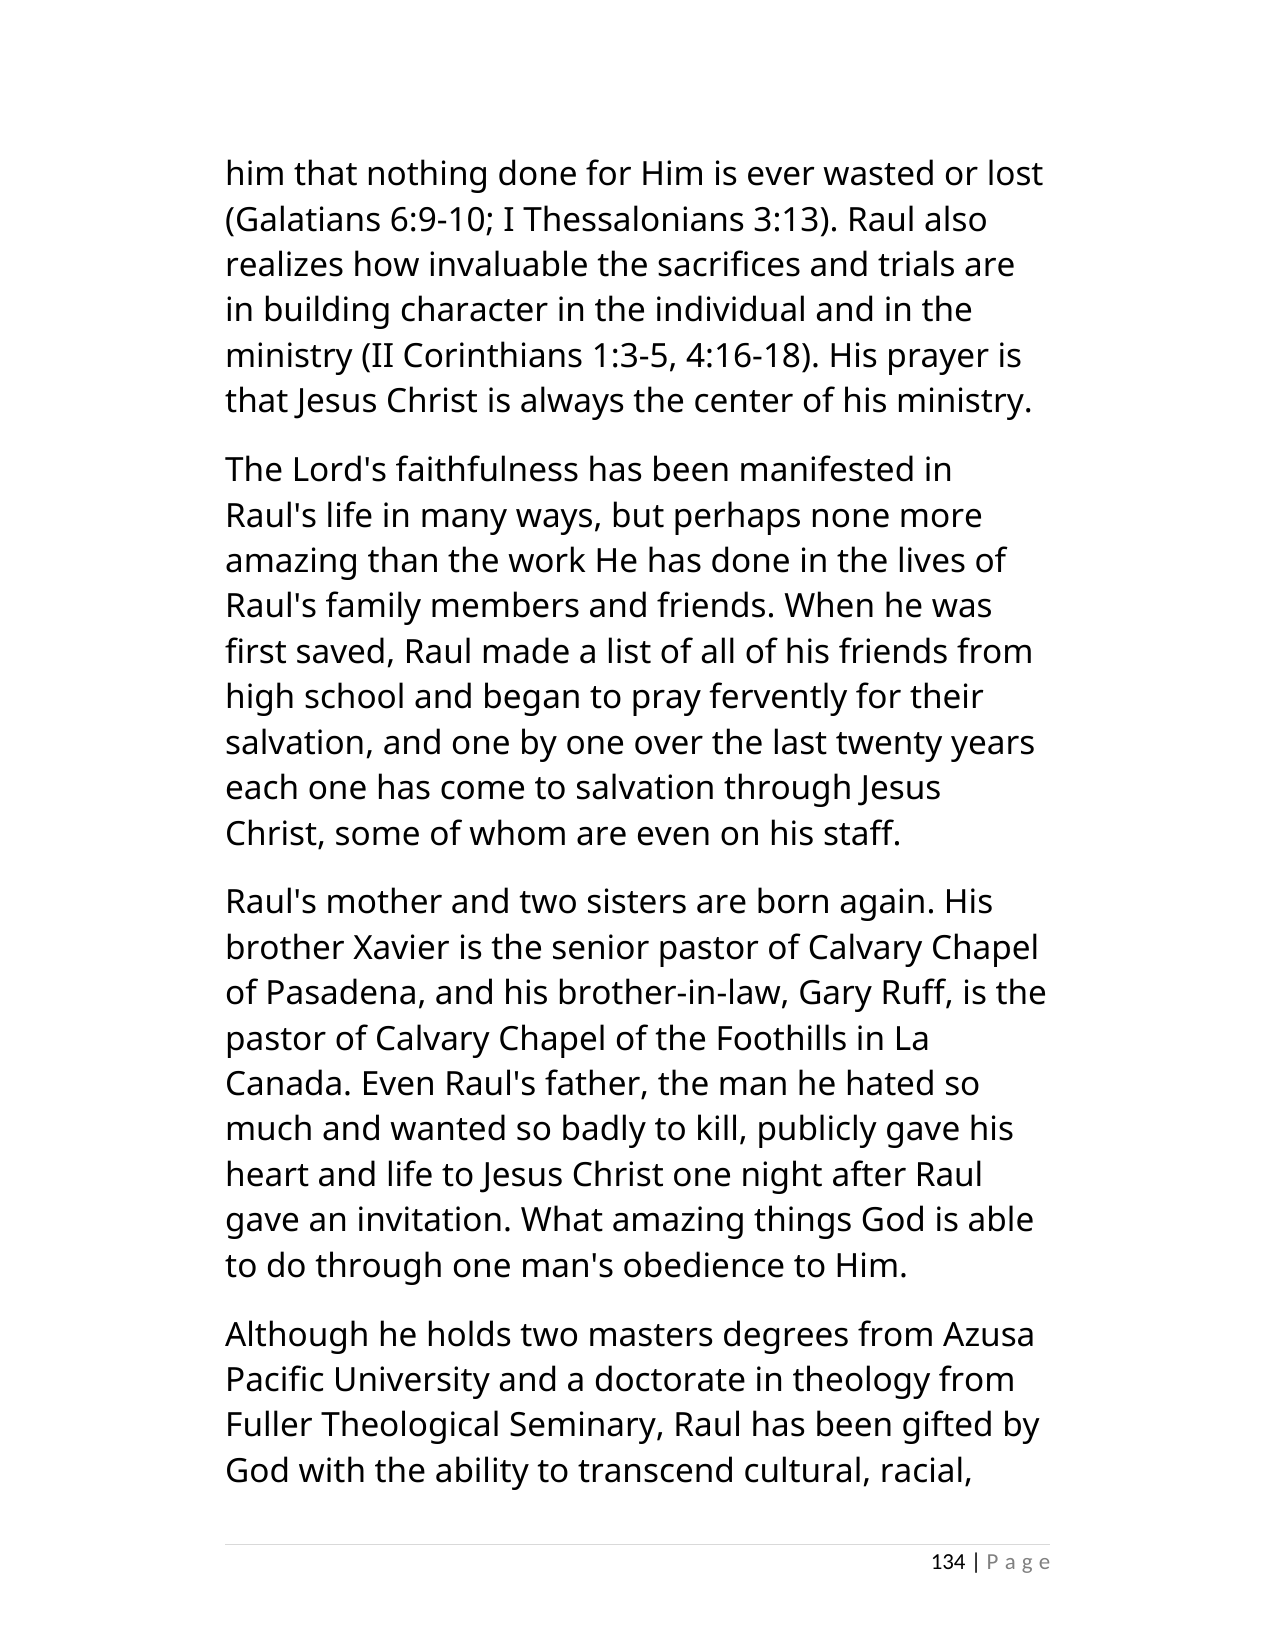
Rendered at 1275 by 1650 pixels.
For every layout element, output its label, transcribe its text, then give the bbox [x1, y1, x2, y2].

text The Lord's faithfulness has been manifested in Raul's life in many ways, but perhaps none more amazing than the work He has done in the lives of Raul's family members and friends. When he was first saved, Raul made a list of all of his friends from high school and began to pray fervently for their salvation, and one by one over the last twenty years each one has come to salvation through Jesus Christ, some of whom are even on his staff. [225, 446, 1050, 855]
text Raul's mother and two sisters are born again. His brother Xavier is the senior pastor of Calvary Chapel of Pasadena, and his brother-in-law, Gary Ruff, is the pastor of Calvary Chapel of the Foothills in La Canada. Even Raul's father, the man he hated so much and wanted so badly to kill, publicly gave his heart and life to Jesus Christ one night after Raul gave an invitation. What amazing things God is able to do through one man's obedience to Him. [225, 878, 1050, 1287]
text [225, 1310, 1050, 1492]
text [225, 150, 1050, 422]
